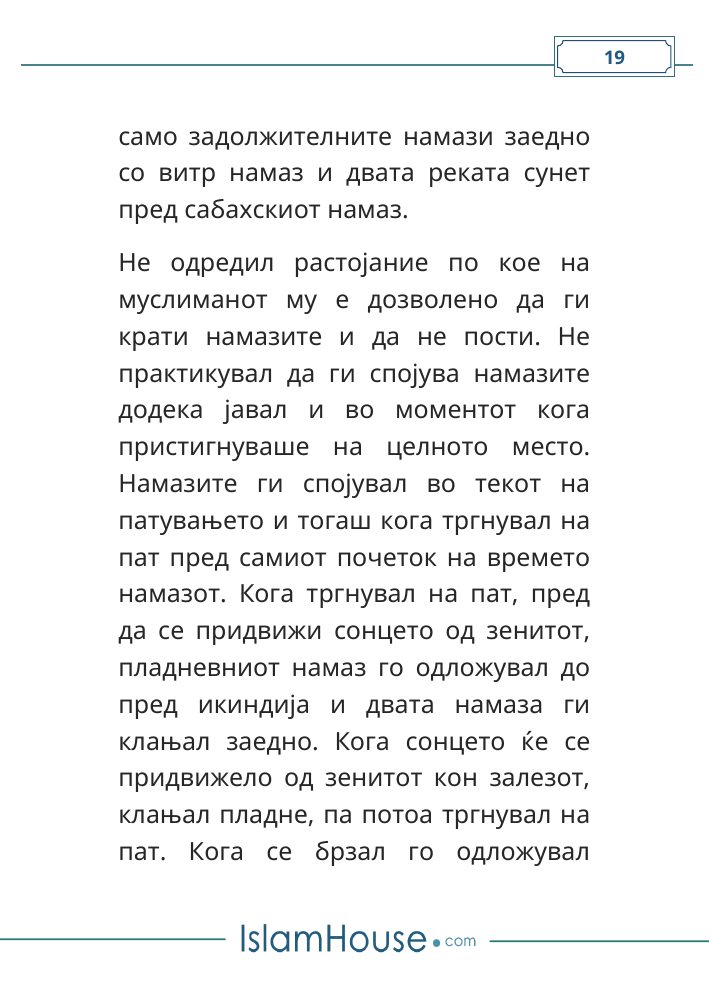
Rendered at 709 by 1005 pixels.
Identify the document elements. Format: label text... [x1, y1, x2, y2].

picture [233, 919, 709, 959]
picture [0, 918, 226, 956]
